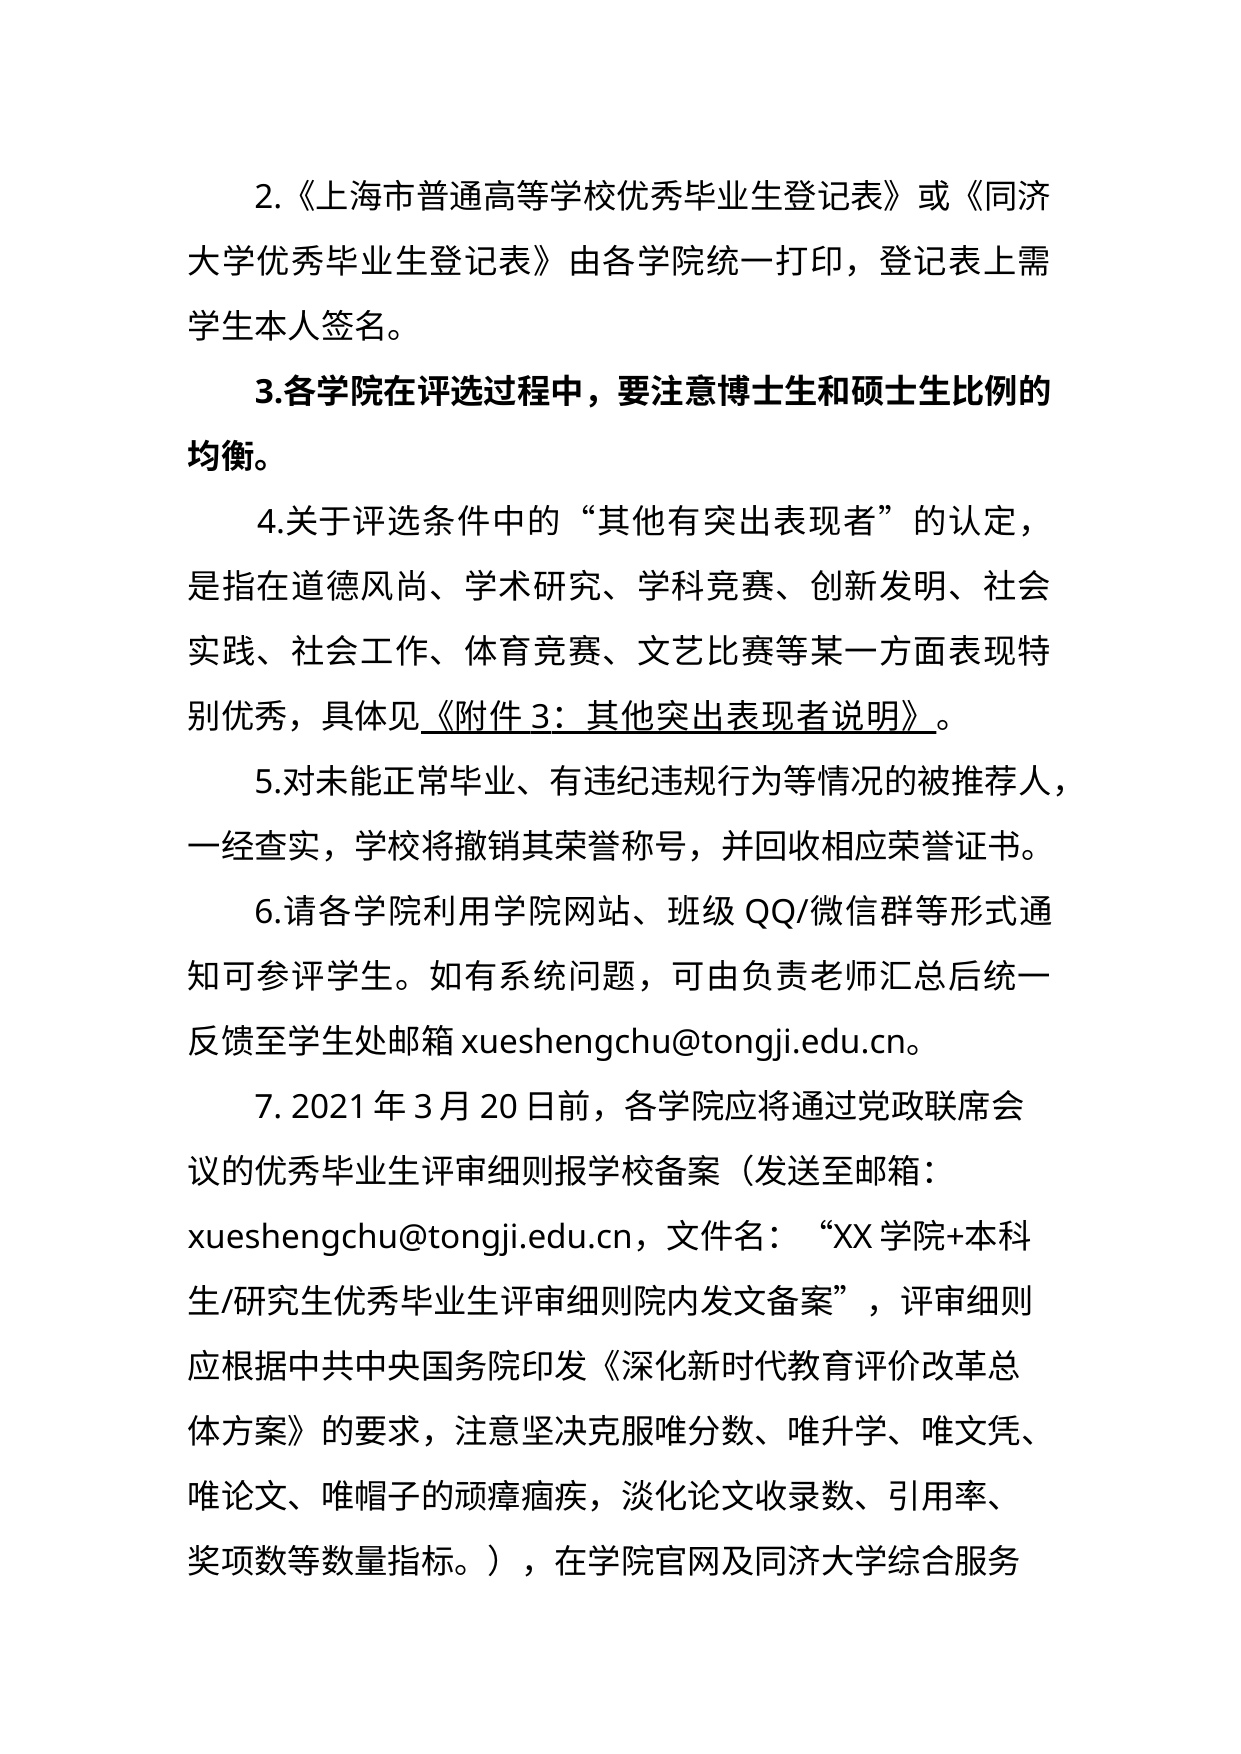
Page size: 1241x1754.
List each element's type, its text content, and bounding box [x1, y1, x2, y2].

text 4.关于评选条件中的“其他有突出表现者”的认定，是指在道德风尚、学术研究、学科竞赛、创新发明、社会实践、社会工作、体育竞赛、文艺比赛等某一方面表现特别优秀，具体见《附件3：其他突出表现者说明》。 [187, 487, 1053, 747]
text 6.请各学院利用学院网站、班级QQ/微信群等形式通知可参评学生。如有系统问题，可由负责老师汇总后统一反馈至学生处邮箱xueshengchu@tongji.edu.cn。 [187, 877, 1053, 1072]
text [187, 1072, 1053, 1592]
text 3.各学院在评选过程中，要注意博士生和硕士生比例的均衡。 [187, 357, 1053, 487]
text 5.对未能正常毕业、有违纪违规行为等情况的被推荐人，一经查实，学校将撤销其荣誉称号，并回收相应荣誉证书。 [187, 747, 1053, 877]
text 2.《上海市普通高等学校优秀毕业生登记表》或《同济大学优秀毕业生登记表》由各学院统一打印，登记表上需学生本人签名。 [187, 162, 1053, 357]
